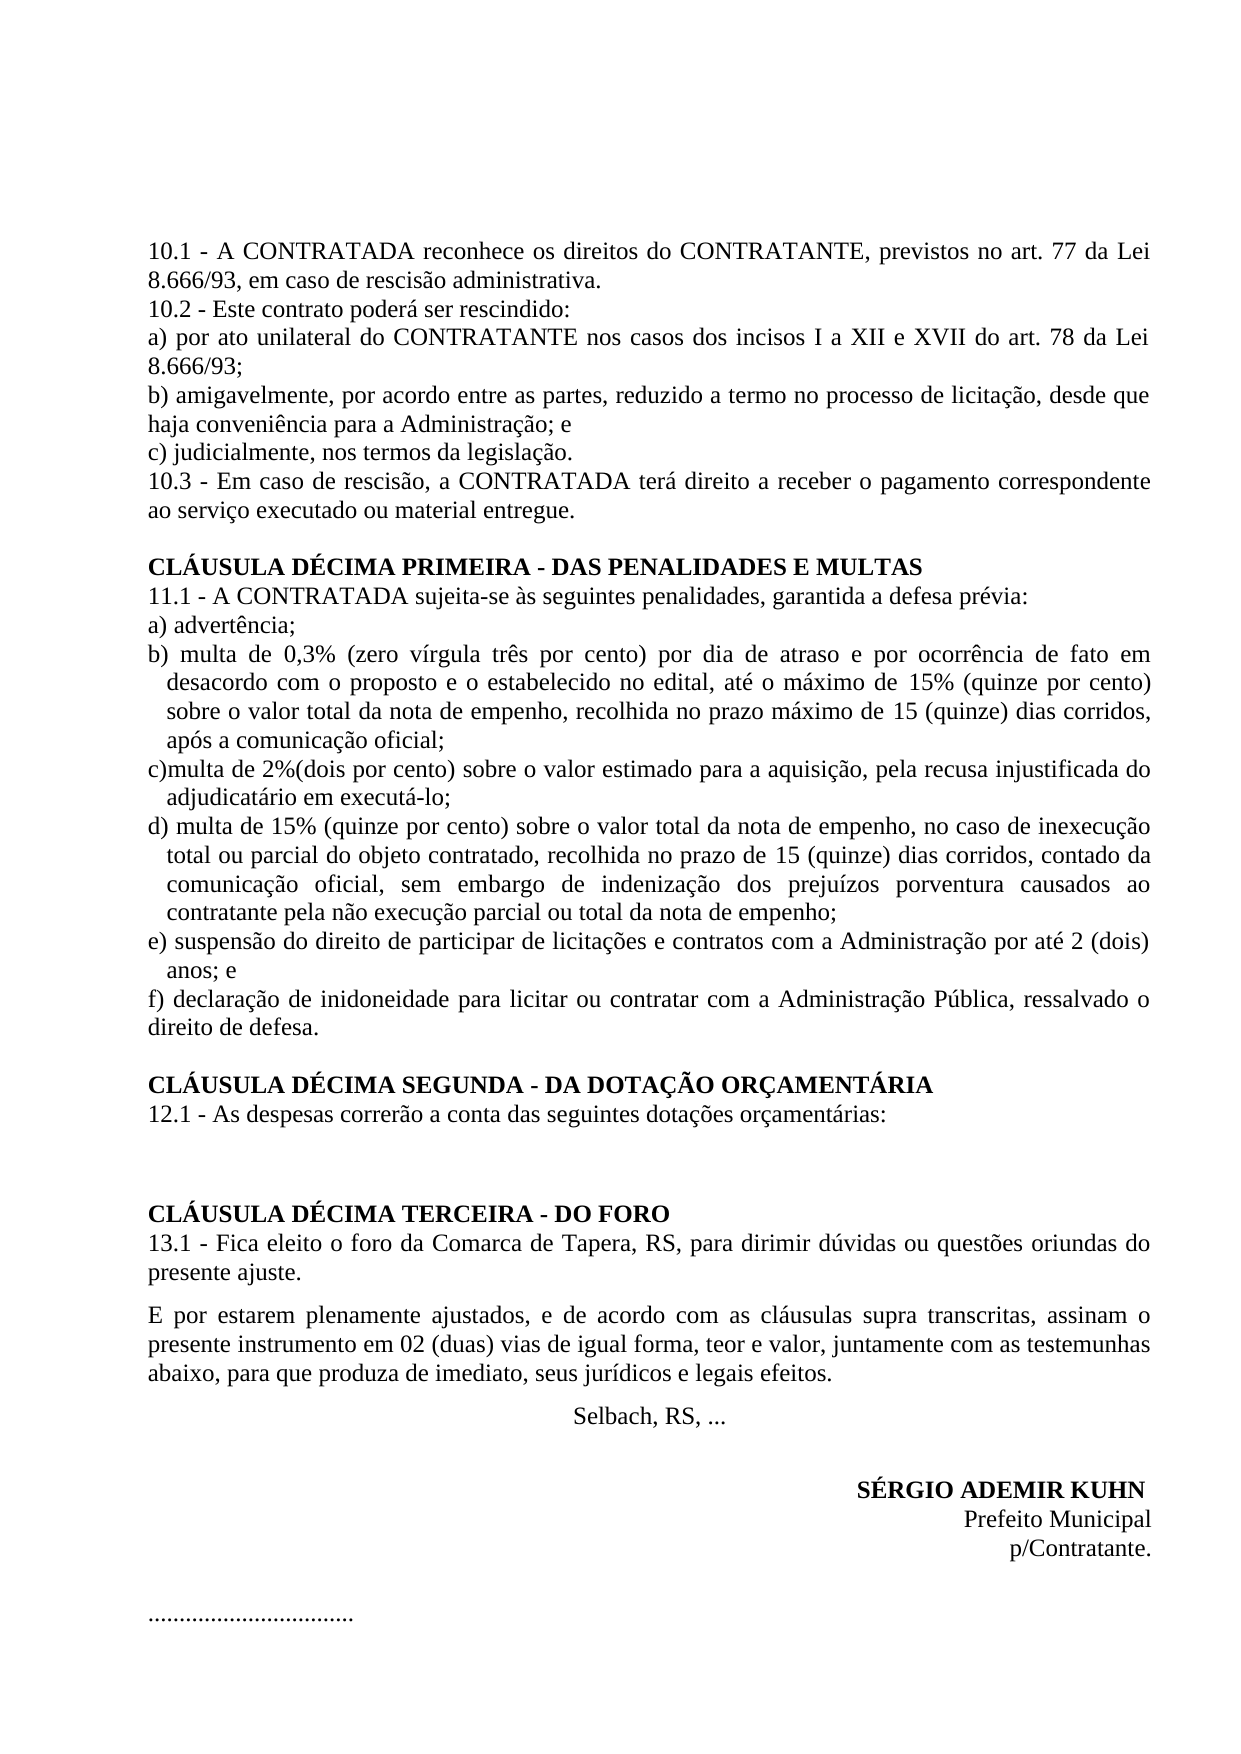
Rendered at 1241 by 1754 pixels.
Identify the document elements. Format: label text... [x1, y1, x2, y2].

text 10.3 - Em caso de rescisão, a CONTRATADA terá direito a receber o pagamento correspondente ao serviço executado ou material entregue. [148, 466, 1152, 524]
text d) multa de 15% (quinze por cento) sobre o valor total da nota de empenho, no caso de inexecução total ou parcial do objeto contratado, recolhida no prazo de 15 (quinze) dias corridos, contado da comunicação oficial, sem embargo de indenização dos prejuízos porventura causados ao contratante pela não execução parcial ou total da nota de empenho; [148, 811, 1152, 926]
text a) advertência; [148, 610, 1152, 639]
text 10.1 - A CONTRATADA reconhece os direitos do CONTRATANTE, previstos no art. 77 da Lei 8.666/93, em caso de rescisão administrativa. [148, 236, 1152, 294]
text c) judicialmente, nos termos da legislação. [148, 437, 1152, 466]
text 12.1 - As despesas correrão a conta das seguintes dotações orçamentárias: [148, 1099, 1152, 1127]
text b) amigavelmente, por acordo entre as partes, reduzido a termo no processo de licitação, desde que haja conveniência para a Administração; e [148, 380, 1152, 437]
text CLÁUSULA DÉCIMA TERCEIRA - DO FORO [148, 1199, 1152, 1228]
text e) suspensão do direito de participar de licitações e contratos com a Administração por até 2 (dois) anos; e [148, 926, 1152, 984]
text a) por ato unilateral do CONTRATANTE nos casos dos incisos I a XII e XVII do art. 78 da Lei 8.666/93; [148, 322, 1152, 380]
text ................................. [148, 1598, 1152, 1627]
text CLÁUSULA DÉCIMA SEGUNDA - DA DOTAÇÃO ORÇAMENTÁRIA [148, 1070, 1152, 1099]
text f) declaração de inidoneidade para licitar ou contratar com a Administração Pública, ressalvado o direito de defesa. [148, 984, 1152, 1041]
text 11.1 - A CONTRATADA sujeita-se às seguintes penalidades, garantida a defesa prévia: [148, 581, 1152, 610]
text p/Contratante. [148, 1533, 1152, 1562]
text b) multa de 0,3% (zero vírgula três por cento) por dia de atraso e por ocorrência de fato em desacordo com o proposto e o estabelecido no edital, até o máximo de 15% (quinze por cento) sobre o valor total da nota de empenho, recolhida no prazo máximo de 15 (quinze) dias corridos, após a comunicação oficial; [148, 639, 1152, 754]
text E por estarem plenamente ajustados, e de acordo com as cláusulas supra transcritas, assinam o presente instrumento em 02 (duas) vias de igual forma, teor e valor, juntamente com as testemunhas abaixo, para que produza de imediato, seus jurídicos e legais efeitos. [148, 1300, 1152, 1386]
text 10.2 - Este contrato poderá ser rescindido: [148, 294, 1152, 322]
text CLÁUSULA DÉCIMA PRIMEIRA - DAS PENALIDADES E MULTAS [148, 552, 1152, 581]
text Selbach, RS, ... [148, 1401, 1152, 1429]
text SÉRGIO ADEMIR KUHN [148, 1476, 1152, 1504]
text c)multa de 2%(dois por cento) sobre o valor estimado para a aquisição, pela recusa injustificada do adjudicatário em executá-lo; [148, 754, 1152, 811]
text 13.1 - Fica eleito o foro da Comarca de Tapera, RS, para dirimir dúvidas ou questões oriundas do presente ajuste. [148, 1228, 1152, 1286]
text Prefeito Municipal [148, 1504, 1152, 1533]
